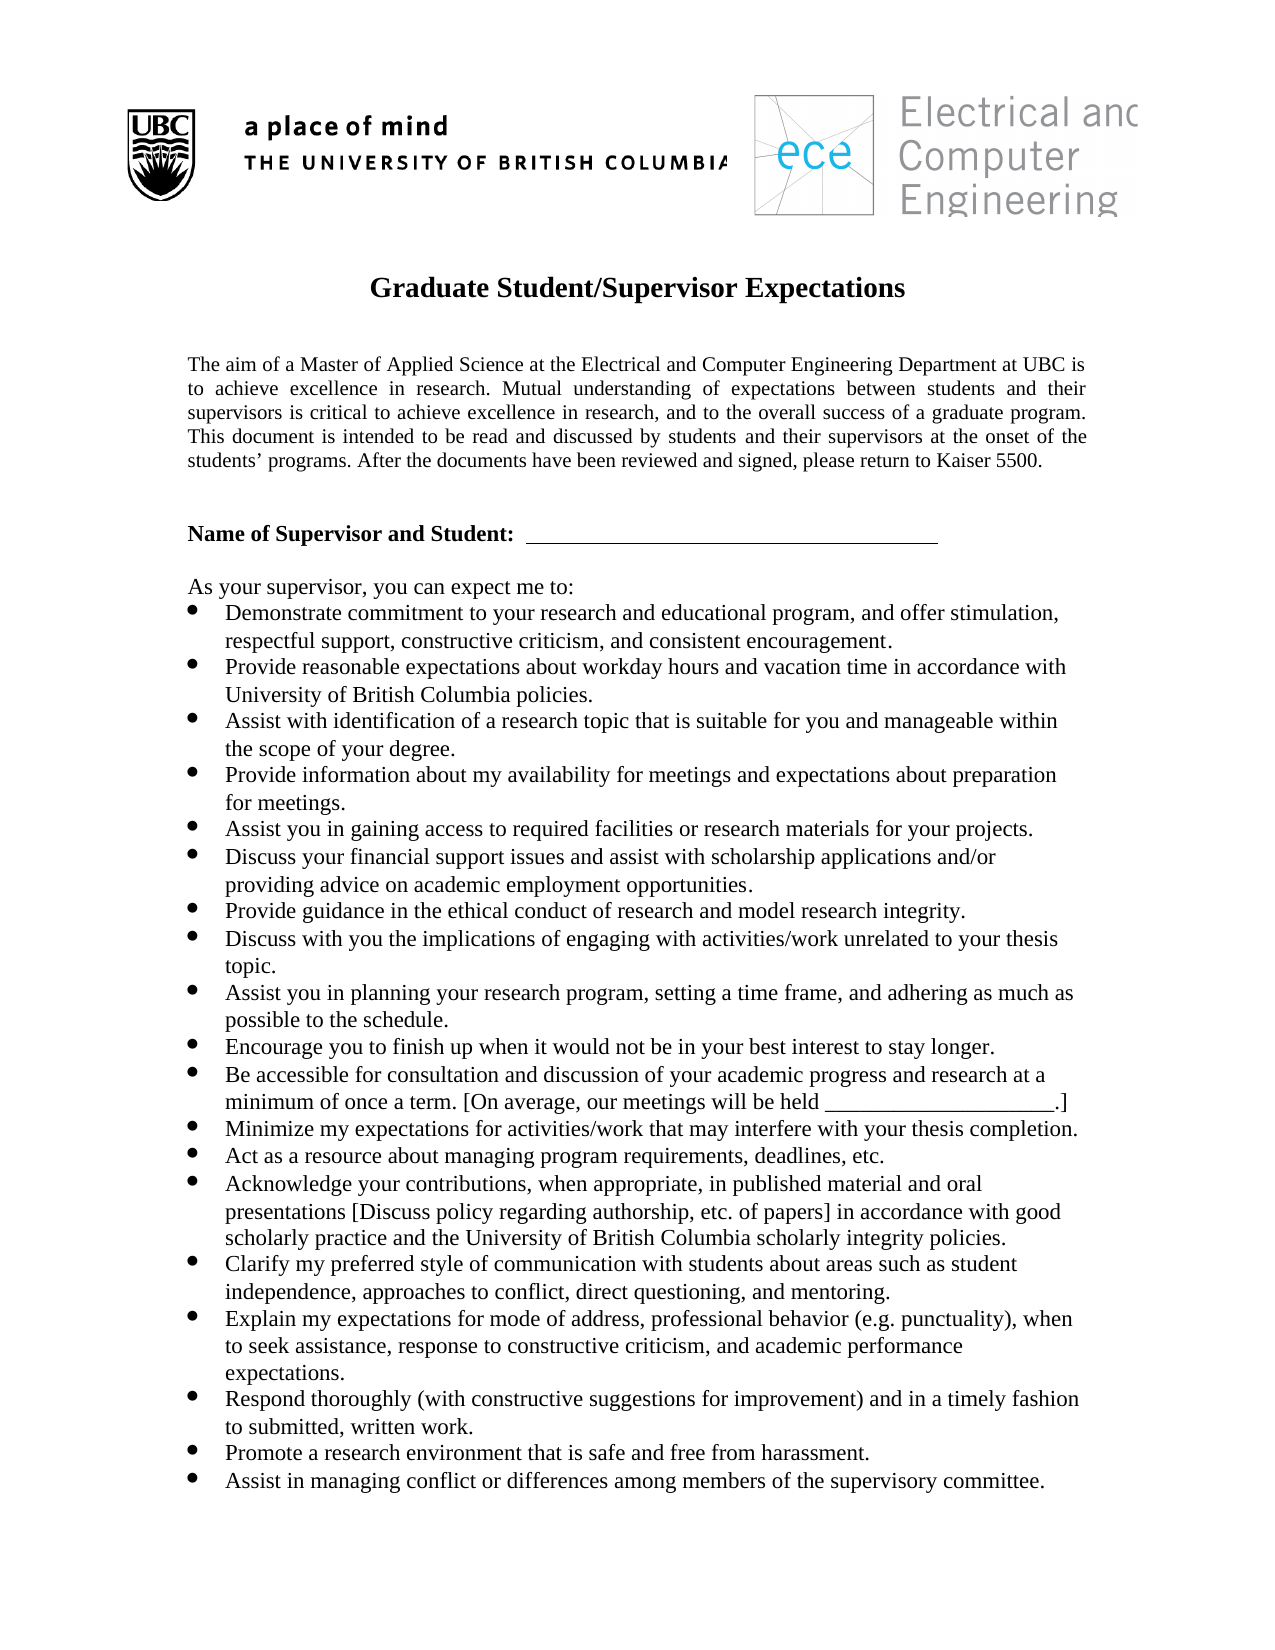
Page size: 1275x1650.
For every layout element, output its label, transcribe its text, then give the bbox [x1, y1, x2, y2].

text Name of Supervisor and Student: [187, 520, 1087, 573]
list Assist you in gaining access to required facilities or research materials for your projects. [187, 815, 1087, 843]
text Graduate Student/Supervisor Expectations [187, 270, 1087, 303]
text As your supervisor, you can expect me to: [187, 573, 1087, 599]
list Assist in managing conflict or differences among members of the supervisory committee. [187, 1467, 1087, 1494]
text The aim of a Master of Applied Science at the Electrical and Computer Engineering Department at UBC is to achieve excellence in research. Mutual understanding of expectations between students and their supervisors is critical to achieve excellence in research, and to the overall success of a graduate program. This document is intended to be read and discussed by students and their supervisors at the onset of the students’ programs. After the documents have been reviewed and signed, please return to Kaiser 5500. [187, 352, 1087, 472]
list Be accessible for consultation and discussion of your academic progress and research at a minimum of once a term. [On average, our meetings will be held ____________________.] [187, 1061, 1087, 1115]
list Assist with identification of a research topic that is suitable for you and manageable within the scope of your degree. [187, 707, 1087, 761]
list Clarify my preferred style of communication with students about areas such as student independence, approaches to conflict, direct questioning, and mentoring. [187, 1251, 1087, 1304]
list Assist you in planning your research program, setting a time frame, and adhering as much as possible to the schedule. [187, 979, 1087, 1033]
list Provide reasonable expectations about workday hours and vacation time in accordance with University of British Columbia policies. [187, 653, 1087, 707]
list Promote a research environment that is safe and free from harassment. [187, 1439, 1087, 1467]
list Provide guidance in the ethical conduct of research and model research integrity. [187, 897, 1087, 925]
picture [126, 109, 727, 201]
list Explain my expectations for mode of address, professional behavior (e.g. punctuality), when to seek assistance, response to constructive criticism, and academic performance expectations. [187, 1304, 1087, 1385]
list Acknowledge your contributions, when appropriate, in published material and oral presentations [Discuss policy regarding authorship, etc. of papers] in accordance with good scholarly practice and the University of British Columbia scholarly integrity policies. [187, 1170, 1087, 1251]
list Minimize my expectations for activities/work that may interfere with your thesis completion. [187, 1115, 1087, 1142]
list Provide information about my availability for meetings and expectations about preparation for meetings. [187, 761, 1087, 815]
list Discuss your financial support issues and assist with scholarship applications and/or providing advice on academic employment opportunities. [187, 843, 1087, 897]
list Encourage you to finish up when it would not be in your best interest to stay longer. [187, 1033, 1087, 1061]
list Respond thoroughly (with constructive suggestions for improvement) and in a timely fashion to submitted, written work. [187, 1385, 1087, 1439]
list Discuss with you the implications of engaging with activities/work unrelated to your thesis topic. [187, 925, 1087, 979]
list Demonstrate commitment to your research and educational program, and offer stimulation, respectful support, constructive criticism, and consistent encouragement. [187, 599, 1087, 653]
list Act as a resource about managing program requirements, deadlines, etc. [187, 1142, 1087, 1170]
picture [754, 95, 1138, 217]
